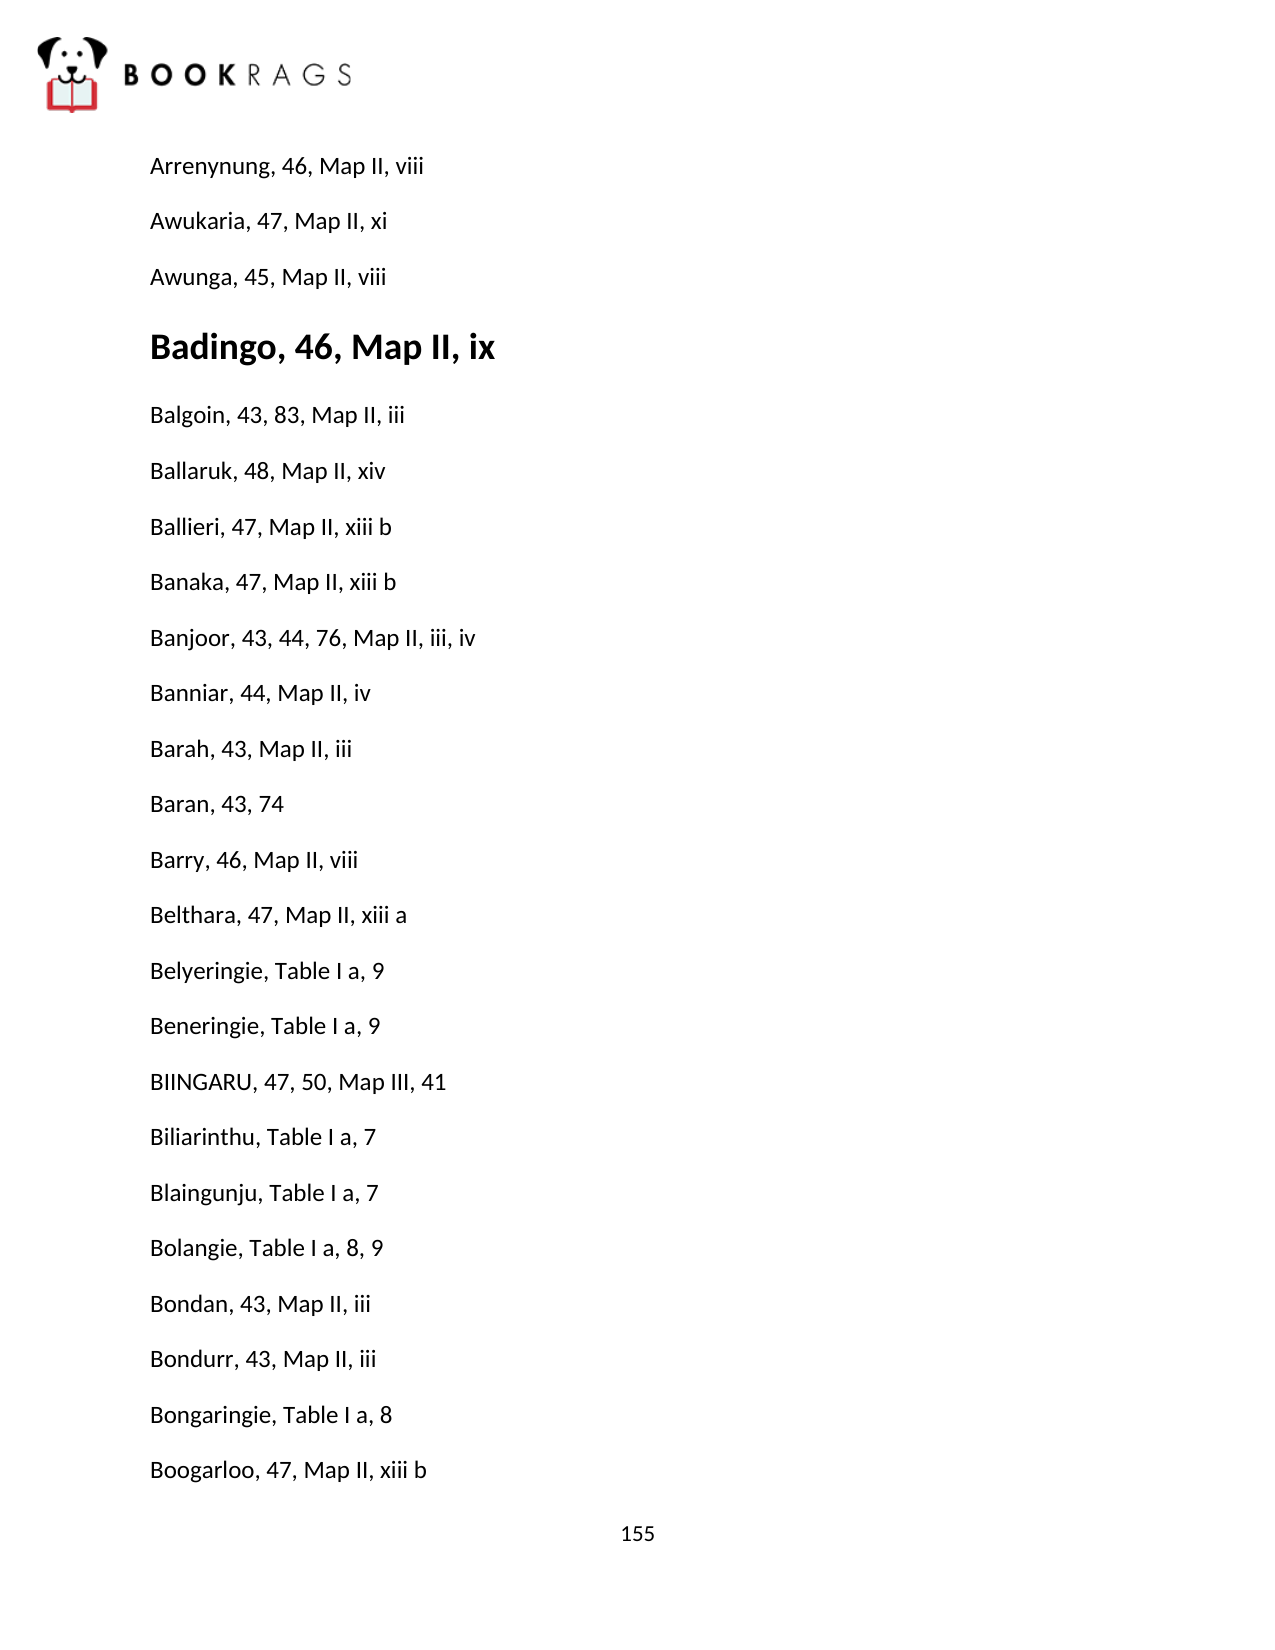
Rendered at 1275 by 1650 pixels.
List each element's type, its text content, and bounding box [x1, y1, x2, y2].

text Bongaringie, Table I a, 8 [150, 1399, 1125, 1429]
text Barah, 43, Map II, iii [150, 733, 1125, 763]
text Biliarinthu, Table I a, 7 [150, 1121, 1125, 1152]
text Banaka, 47, Map II, xiii b [150, 566, 1125, 597]
text Beneringie, Table I a, 9 [150, 1010, 1125, 1041]
text BIINGARU, 47, 50, Map III, 41 [150, 1066, 1125, 1096]
text Badingo, 46, Map II, ix [150, 323, 1125, 368]
text Bondurr, 43, Map II, iii [150, 1343, 1125, 1374]
text Blaingunju, Table I a, 7 [150, 1177, 1125, 1207]
text Banniar, 44, Map II, iv [150, 677, 1125, 708]
text Bondan, 43, Map II, iii [150, 1288, 1125, 1318]
text Balgoin, 43, 83, Map II, iii [150, 400, 1125, 430]
text Barry, 46, Map II, viii [150, 844, 1125, 874]
text Awukaria, 47, Map II, xi [150, 206, 1125, 236]
text Bolangie, Table I a, 8, 9 [150, 1232, 1125, 1263]
text Ballaruk, 48, Map II, xiv [150, 455, 1125, 486]
text Arrenynung, 46, Map II, viii [150, 150, 1125, 181]
text Belyeringie, Table I a, 9 [150, 955, 1125, 985]
text Ballieri, 47, Map II, xiii b [150, 511, 1125, 541]
text Baran, 43, 74 [150, 788, 1125, 819]
text Boogarloo, 47, Map II, xiii b [150, 1454, 1125, 1485]
text Awunga, 45, Map II, viii [150, 261, 1125, 292]
text Belthara, 47, Map II, xiii a [150, 899, 1125, 930]
picture [37, 37, 351, 113]
text Banjoor, 43, 44, 76, Map II, iii, iv [150, 622, 1125, 652]
